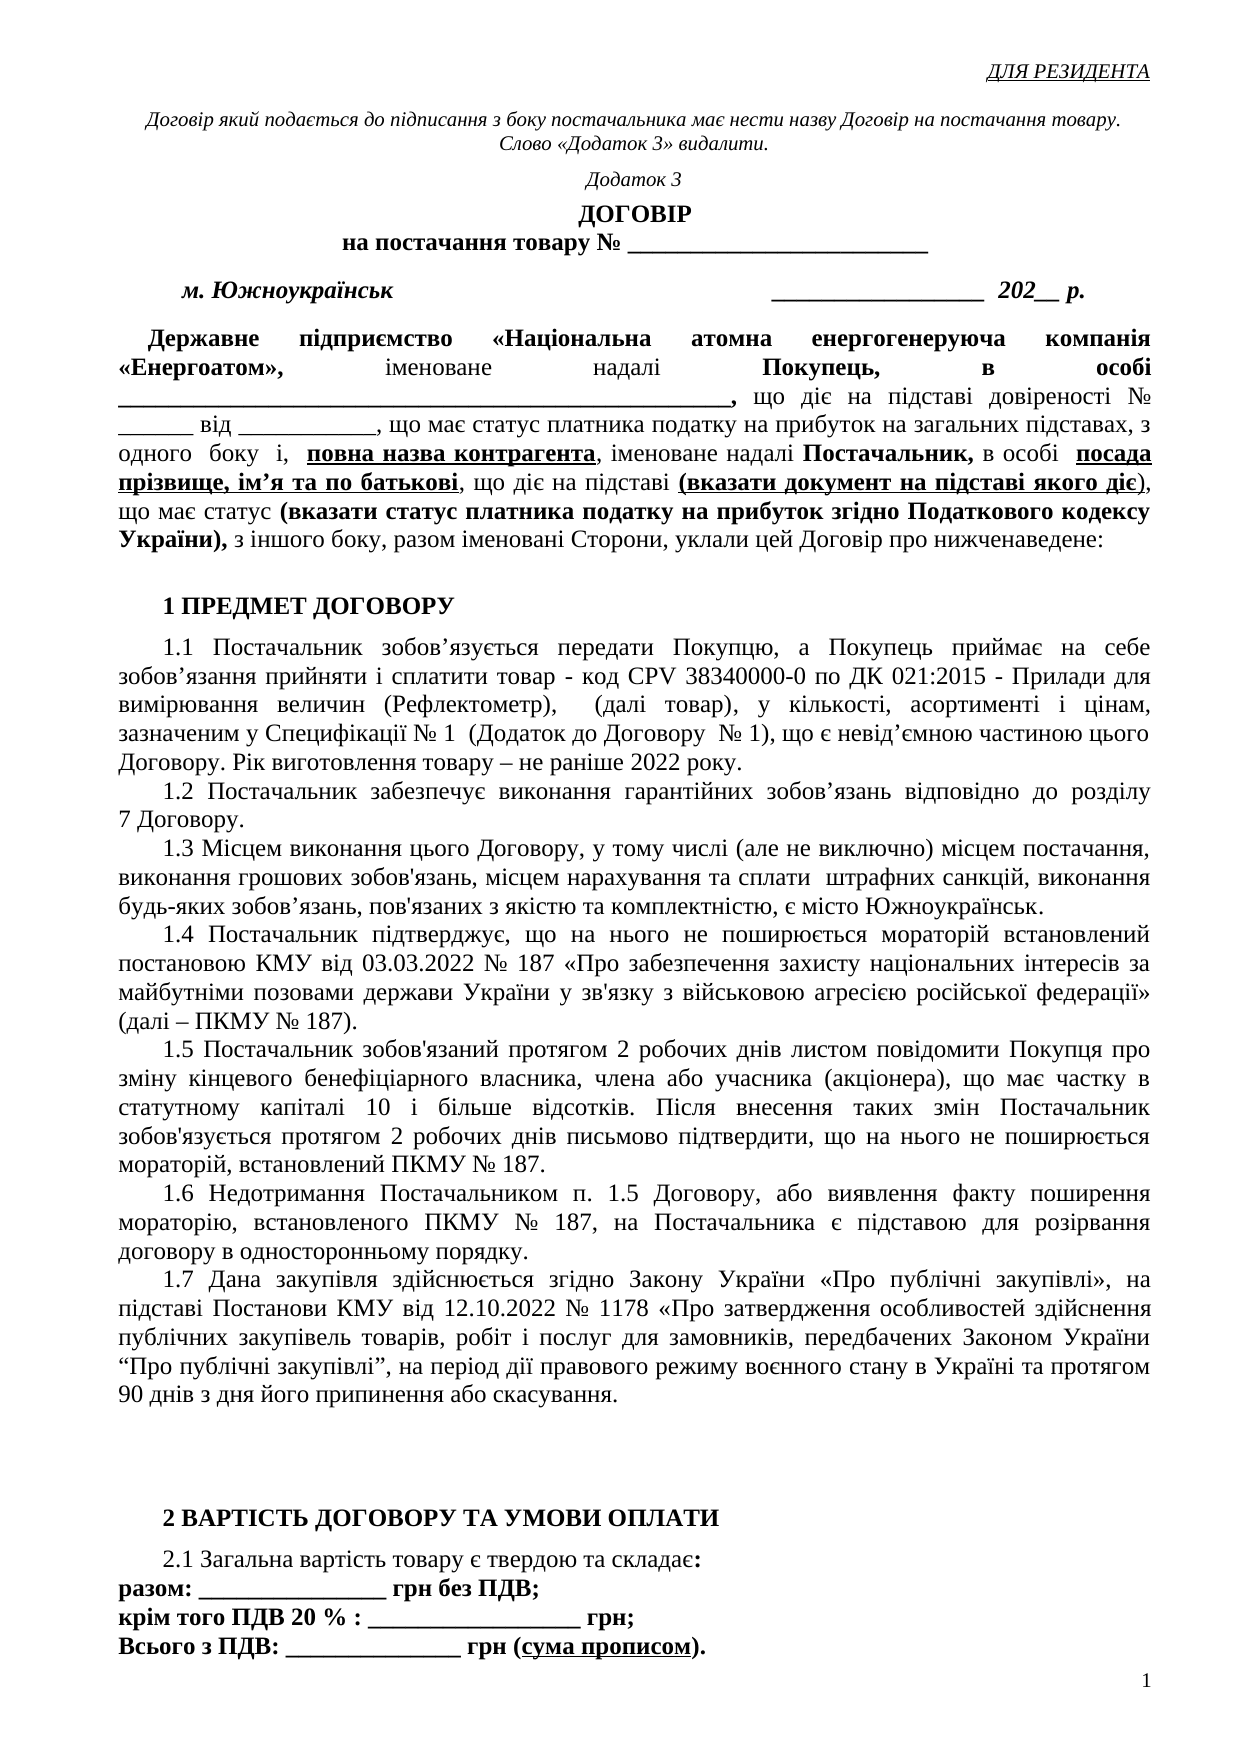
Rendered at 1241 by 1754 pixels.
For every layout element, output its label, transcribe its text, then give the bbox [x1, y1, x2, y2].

text крім того ПДВ 20 % : _________________ грн; [118, 1602, 1152, 1631]
text 1 ПРЕДМЕТ ДОГОВОРУ [118, 591, 1152, 619]
text 2.1 Загальна вартість товару є твердою та складає: [162, 1544, 1152, 1573]
text 1.7 Дана закупівля здійснюється згідно Закону України «Про публічні закупівлі», на підставі Постанови КМУ від 12.10.2022 № 1178 «Про затвердження особливостей здійснення публічних закупівель товарів, робіт і послуг для замовників, передбачених Законом України “Про публічні закупівлі”, на період дії правового режиму воєнного стану в Україні та протягом 90 днів з дня його припинення або скасування. [118, 1264, 1152, 1322]
text 1.4 Постачальник підтверджує, що на нього не поширюється мораторій встановлений постановою КМУ від 03.03.2022 № 187 «Про забезпечення захисту національних інтересів за майбутніми позовами держави України у зв'язку з військовою агресією російської федерації» (далі – ПКМУ № 187). [118, 919, 1152, 1034]
text Державне підприємство «Національна атомна енергогенеруюча компанія «Енергоатом», іменоване надалі Покупець, в особі _________________________________________________, що діє на підставі довіреності № ______ від ___________, що має статус платника податку на прибуток на загальних підставах, з одного боку і, повна назва контрагента, іменоване надалі Постачальник, в особі посада прізвище, ім’я та по батькові, що діє на підставі (вказати документ на підставі якого діє), що має статус (вказати статус платника податку на прибуток згідно Податкового кодексу України), з іншого боку, разом іменовані Сторони, уклали цей Договір про нижченаведене: [118, 323, 1152, 553]
text 1.6 Недотримання Постачальником п. 1.5 Договору, або виявлення факту поширення мораторію, встановленого ПКМУ № 187, на Постачальника є підставою для розірвання договору в односторонньому порядку. [118, 1178, 1152, 1264]
text 2 ВАРТІСТЬ ДОГОВОРУ ТА УМОВИ ОПЛАТИ [118, 1503, 1152, 1532]
text Всього з ПДВ: ______________ грн (сума прописом). [118, 1631, 1152, 1659]
text ДОГОВІР [118, 199, 1152, 227]
text 1.5 Постачальник зобов'язаний протягом 2 робочих днів листом повідомити Покупця про зміну кінцевого бенефіціарного власника, члена або учасника (акціонера), що має частку в статутному капіталі 10 і більше відсотків. Після внесення таких змін Постачальник зобов'язується протягом 2 робочих днів письмово підтвердити, що на нього не поширюється мораторій, встановлений ПКМУ № 187. [118, 1034, 1152, 1178]
text ДЛЯ РЕЗИДЕНТА [118, 59, 1152, 83]
text 1.7 Дана закупівля здійснюється згідно Закону України «Про публічні закупівлі», на підставі Постанови КМУ від 12.10.2022 № 1178 «Про затвердження особливостей здійснення публічних закупівель товарів, робіт і послуг для замовників, передбачених Законом України “Про публічні закупівлі”, на період дії правового режиму воєнного стану в Україні та протягом 90 днів з дня його припинення або скасування. [118, 1379, 1152, 1408]
text 1.2 Постачальник забезпечує виконання гарантійних зобов’язань відповідно до розділу 7 Договору. [118, 776, 1152, 833]
text Договір який подається до підписання з боку постачальника має нести назву Договір на постачання товару. Слово «Додаток 3» видалити. [118, 107, 1152, 155]
text на постачання товару № ________________________ [118, 227, 1152, 256]
text разом: _______________ грн без ПДВ; [118, 1573, 1152, 1602]
text 1.1 Постачальник зобов’язується передати Покупцю, а Покупець приймає на себе зобов’язання прийняти і сплатити товар - код CPV 38340000-0 по ДК 021:2015 - Прилади для вимірювання величин (Рефлектометр), (далі товар), у кількості, асортименті і цінам, зазначеним у Специфікації № 1 (Додаток до Договору № 1), що є невід’ємною частиною цього Договору. Рік виготовлення товару – не раніше 2022 року. [118, 632, 1152, 776]
text м. Южноукраїнськ _________________ 202__ р. [118, 275, 1152, 304]
text Додаток 3 [118, 167, 1152, 191]
text 1.3 Місцем виконання цього Договору, у тому числі (але не виключно) місцем постачання, виконання грошових зобов'язань, місцем нарахування та сплати штрафних санкцій, виконання будь-яких зобов’язань, пов'язаних з якістю та комплектністю, є місто Южноукраїнськ. [118, 833, 1152, 919]
